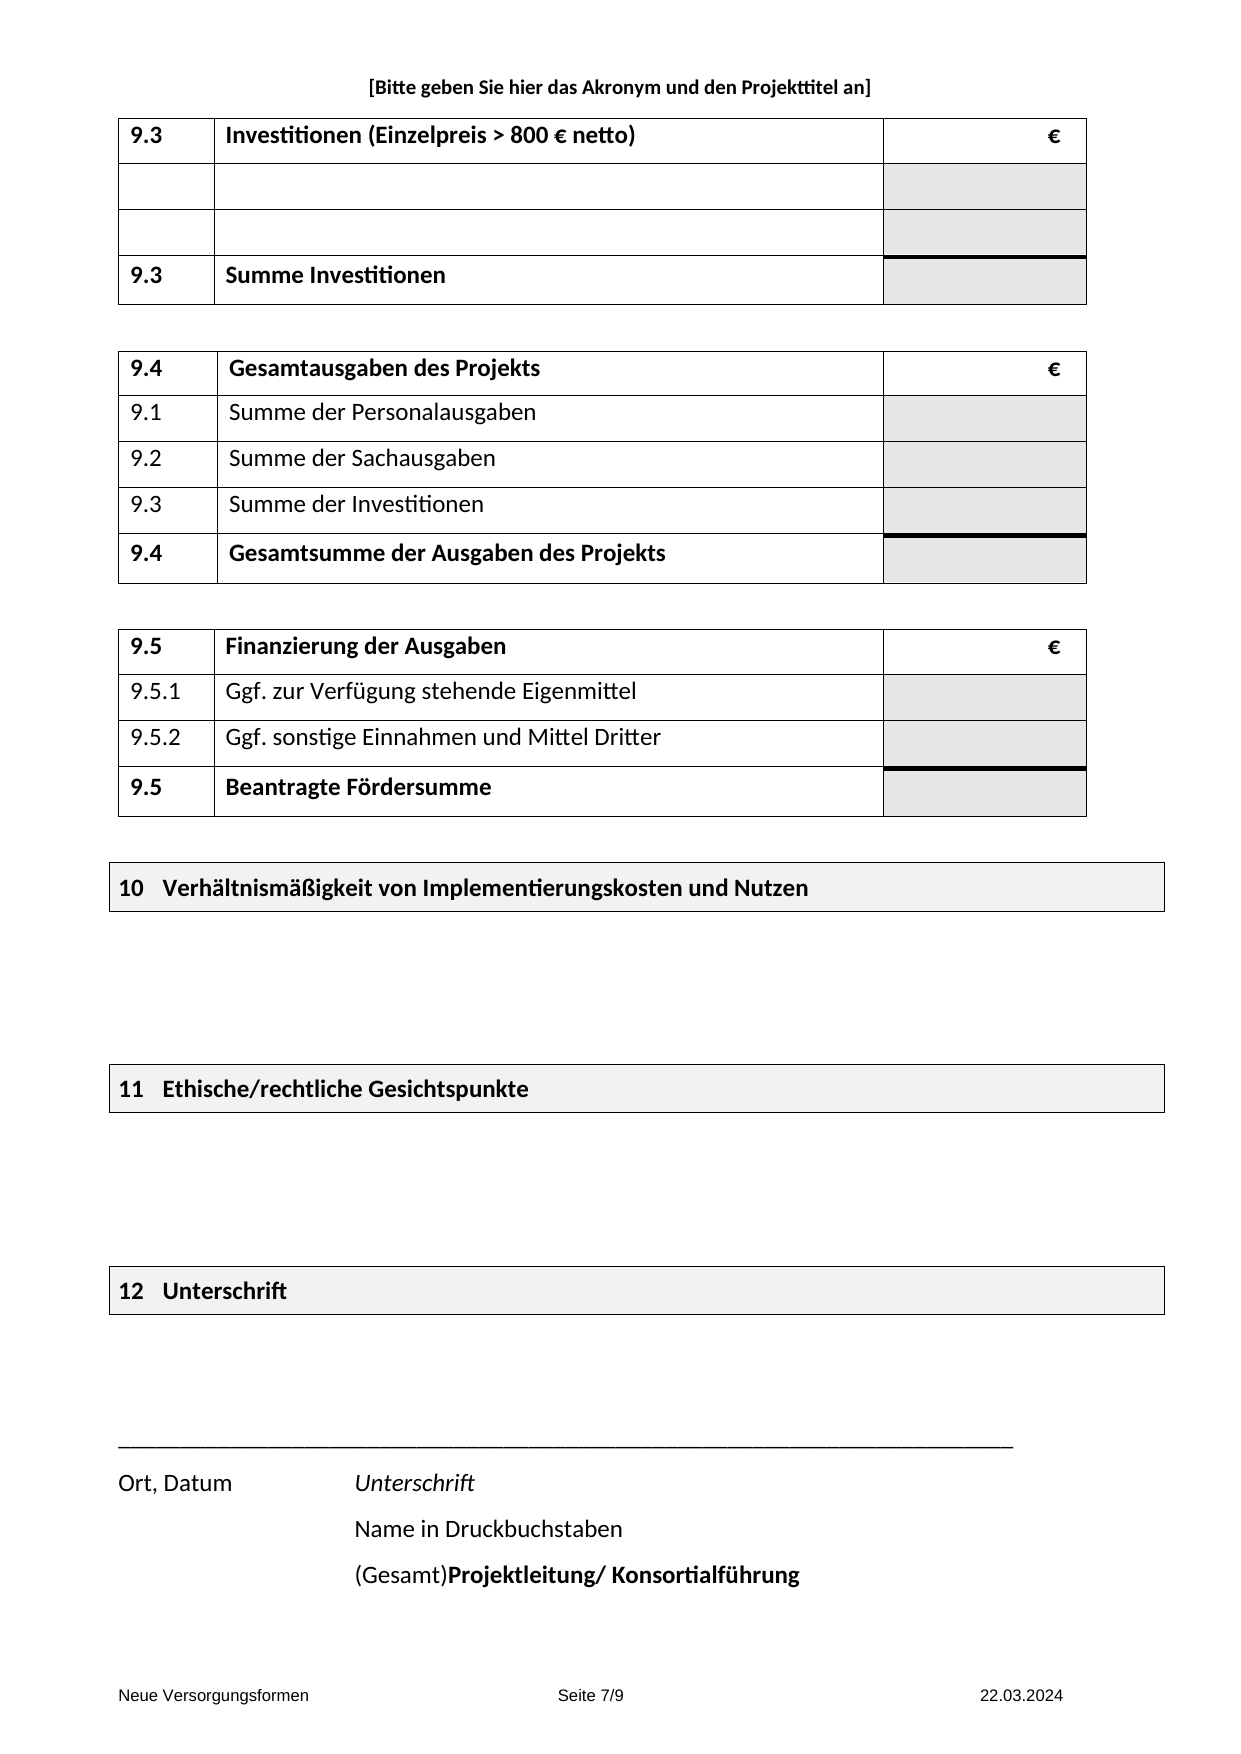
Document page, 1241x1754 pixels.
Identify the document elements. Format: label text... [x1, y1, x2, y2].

table_cell 9.3 [119, 256, 214, 304]
table_cell Ggf. zur Verfügung stehende Eigenmittel [215, 675, 883, 720]
table_cell 9.2 [119, 442, 217, 487]
table_header 9.5 [119, 630, 214, 674]
table_cell Ggf. sonstige Einnahmen und Mittel Dritter [215, 721, 883, 766]
table_cell Beantragte Fördersumme [215, 767, 883, 816]
text Name in Druckbuchstaben [118, 1513, 1122, 1543]
table_header € [884, 352, 1086, 395]
table_cell Summe Investitionen [215, 256, 883, 304]
table_cell 9.4 [119, 534, 217, 582]
subtitle 12 Unterschrift [110, 1267, 1164, 1314]
table_cell [215, 164, 883, 209]
table_cell [119, 210, 214, 254]
table_cell [884, 164, 1086, 209]
table_cell [884, 442, 1086, 487]
table_cell [884, 538, 1086, 582]
table_header € [884, 630, 1086, 674]
table_header 9.4 [119, 352, 217, 395]
table_header 9.3 [119, 119, 214, 163]
table_header Gesamtausgaben des Projekts [218, 352, 883, 395]
list (Gesamt)Projektleitung/ Konsortialführung [118, 1559, 1122, 1589]
table_cell 9.5 [119, 767, 214, 816]
table_cell 9.5.2 [119, 721, 214, 766]
table_cell Summe der Sachausgaben [218, 442, 883, 487]
table_cell [884, 396, 1086, 441]
table_cell Summe der Investitionen [218, 488, 883, 533]
table_cell Summe der Personalausgaben [218, 396, 883, 441]
table_header € [884, 119, 1086, 163]
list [118, 1422, 1122, 1452]
table_cell 9.1 [119, 396, 217, 441]
subtitle 10 Verhältnismäßigkeit von Implementierungskosten und Nutzen [110, 863, 1164, 911]
table_cell [215, 210, 883, 254]
table_cell [884, 721, 1086, 766]
table_cell [884, 771, 1086, 816]
table_cell [884, 210, 1086, 254]
table_header Finanzierung der Ausgaben [215, 630, 883, 674]
table_cell Gesamtsumme der Ausgaben des Projekts [218, 534, 883, 582]
table_cell 9.5.1 [119, 675, 214, 720]
table_cell 9.3 [119, 488, 217, 533]
table_cell [884, 675, 1086, 720]
subtitle 11 Ethische/rechtliche Gesichtspunkte [110, 1065, 1164, 1112]
table_cell [884, 259, 1086, 304]
table_cell [119, 164, 214, 209]
table_header Investitionen (Einzelpreis > 800 € netto) [215, 119, 883, 163]
table_cell [884, 488, 1086, 533]
list Ort, Datum Unterschrift [118, 1467, 1122, 1498]
